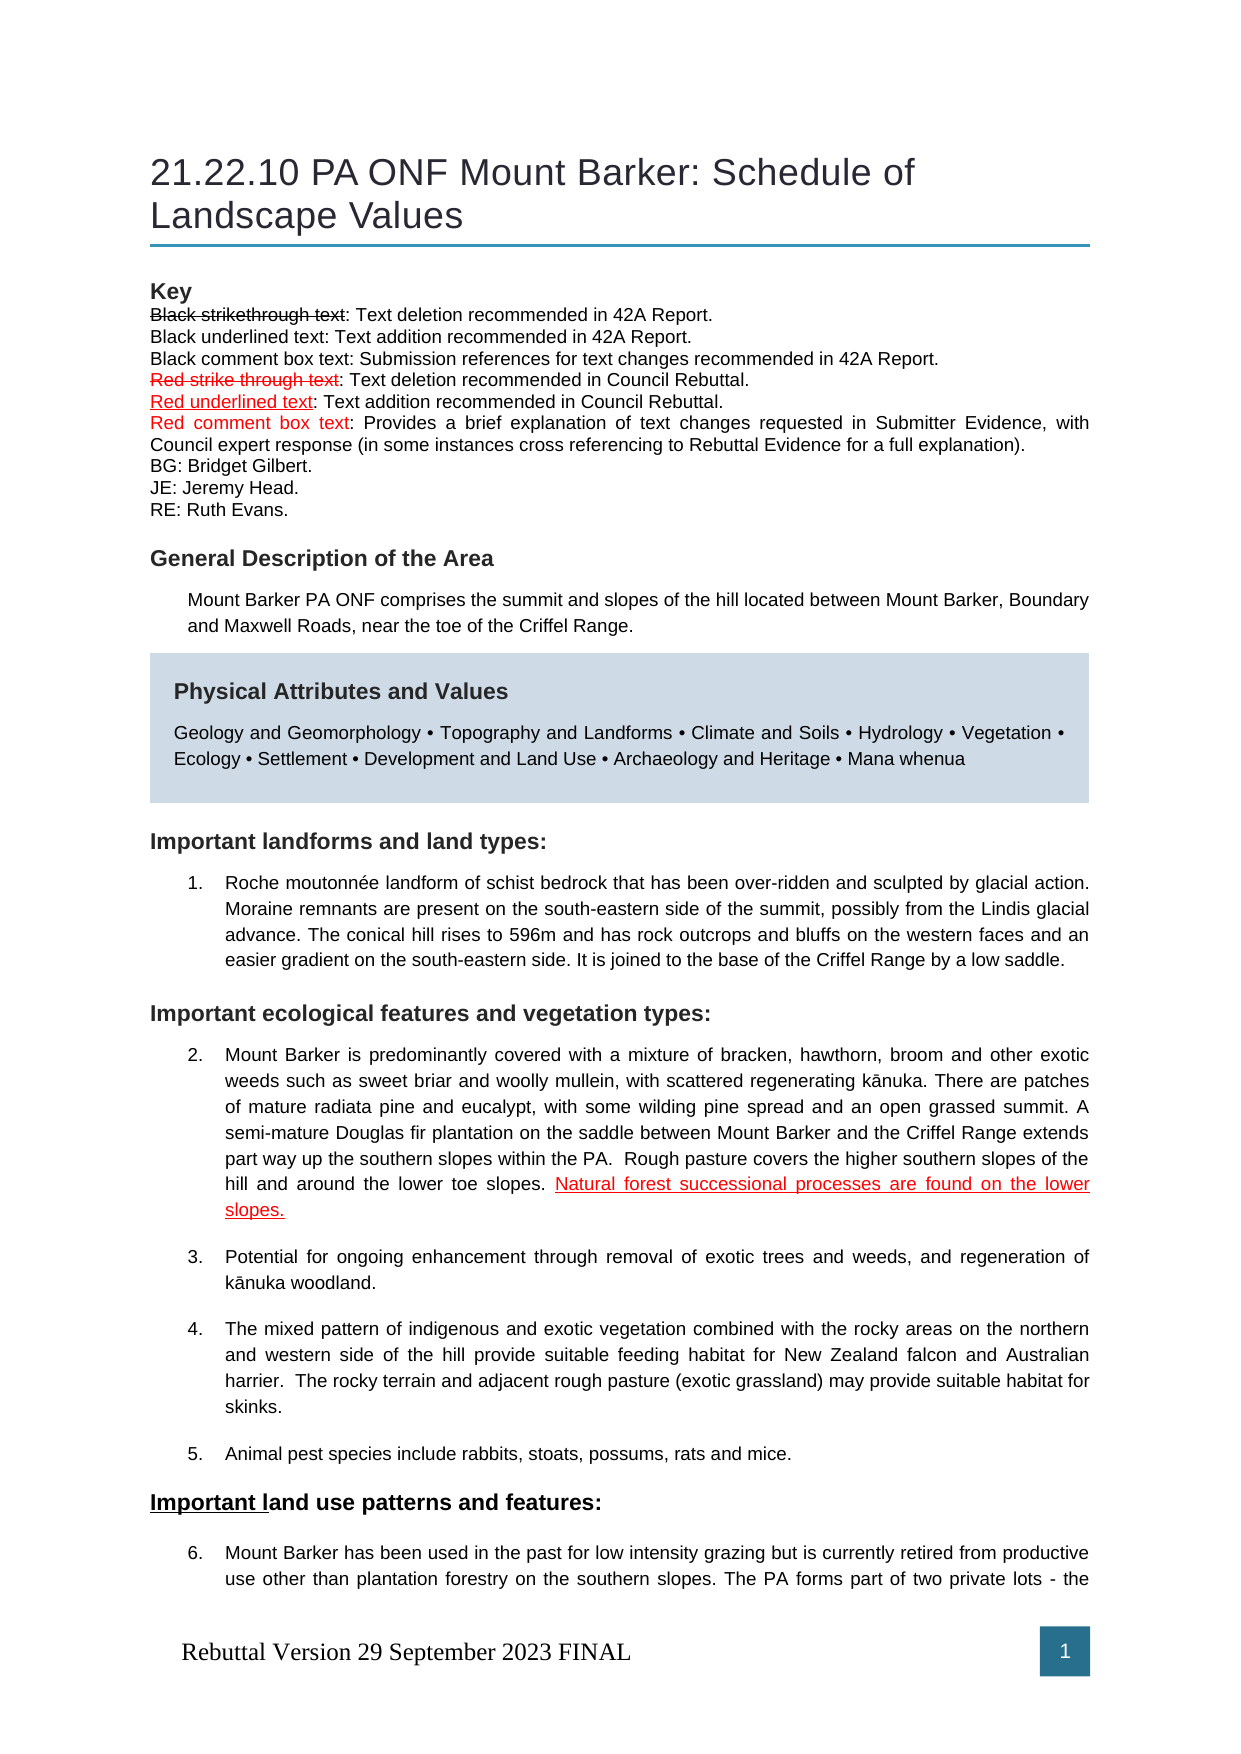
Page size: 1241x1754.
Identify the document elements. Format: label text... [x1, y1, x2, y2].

list Roche moutonnée landform of schist bedrock that has been over-ridden and sculpted by glacial action. Moraine remnants are present on the south-eastern side of the summit, possibly from the Lindis glacial advance. The conical hill rises to 596m and has rock outcrops and bluffs on the western faces and an easier gradient on the south-eastern side. It is joined to the base of the Criffel Range by a low saddle. [187, 872, 1090, 971]
list Animal pest species include rabbits, stoats, possums, rats and mice. [187, 1442, 1090, 1464]
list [187, 1541, 1090, 1589]
text JE: Jeremy Head. [150, 477, 1090, 498]
text Black comment box text: Submission references for text changes recommended in 42A Report. [150, 347, 1090, 369]
subtitle Important ecological features and vegetation types: [150, 1000, 1090, 1026]
text Red underlined text: Text addition recommended in Council Rebuttal. [150, 391, 1090, 412]
text Black underlined text: Text addition recommended in 42A Report. [150, 326, 1090, 347]
text Black strikethrough text: Text deletion recommended in 42A Report. [150, 304, 1090, 326]
list The mixed pattern of indigenous and exotic vegetation combined with the rocky areas on the northern and western side of the hill provide suitable feeding habitat for New Zealand falcon and Australian harrier. The rocky terrain and adjacent rough pasture (exotic grassland) may provide suitable habitat for skinks. [187, 1318, 1090, 1417]
list Potential for ongoing enhancement through removal of exotic trees and weeds, and regeneration of kānuka woodland. [187, 1246, 1090, 1293]
text BG: Bridget Gilbert. [150, 455, 1090, 477]
text RE: Ruth Evans. [150, 498, 1090, 520]
subtitle General Description of the Area [150, 545, 1090, 571]
text Red comment box text: Provides a brief explanation of text changes requested in Submitter Evidence, with Council expert response (in some instances cross referencing to Rebuttal Evidence for a full explanation). [150, 412, 1090, 455]
text Mount Barker PA ONF comprises the summit and slopes of the hill located between Mount Barker, Boundary and Maxwell Roads, near the toe of the Criffel Range. [187, 589, 1090, 636]
subtitle Important landforms and land types: [150, 828, 1090, 854]
text Red strike through text: Text deletion recommended in Council Rebuttal. [150, 369, 1090, 391]
list Mount Barker is predominantly covered with a mixture of bracken, hawthorn, broom and other exotic weeds such as sweet briar and woolly mullein, with scattered regenerating kānuka. There are patches of mature radiata pine and eucalypt, with some wilding pine spread and an open grassed summit. A semi-mature Douglas fir plantation on the saddle between Mount Barker and the Criffel Range extends part way up the southern slopes within the PA. Rough pasture covers the higher southern slopes of the hill and around the lower toe slopes. Natural forest successional processes are found on the lower slopes. [187, 1044, 1090, 1221]
table_header Physical Attributes and Values Geology and Geomorphology • Topography and Landforms • Climate and Soils • Hydrology • Vegetation • Ecology • Settlement • Development and Land Use • Archaeology and Heritage • Mana whenua [150, 653, 1089, 803]
subtitle Key [150, 278, 1090, 304]
text Important land use patterns and features: [150, 1489, 1090, 1515]
